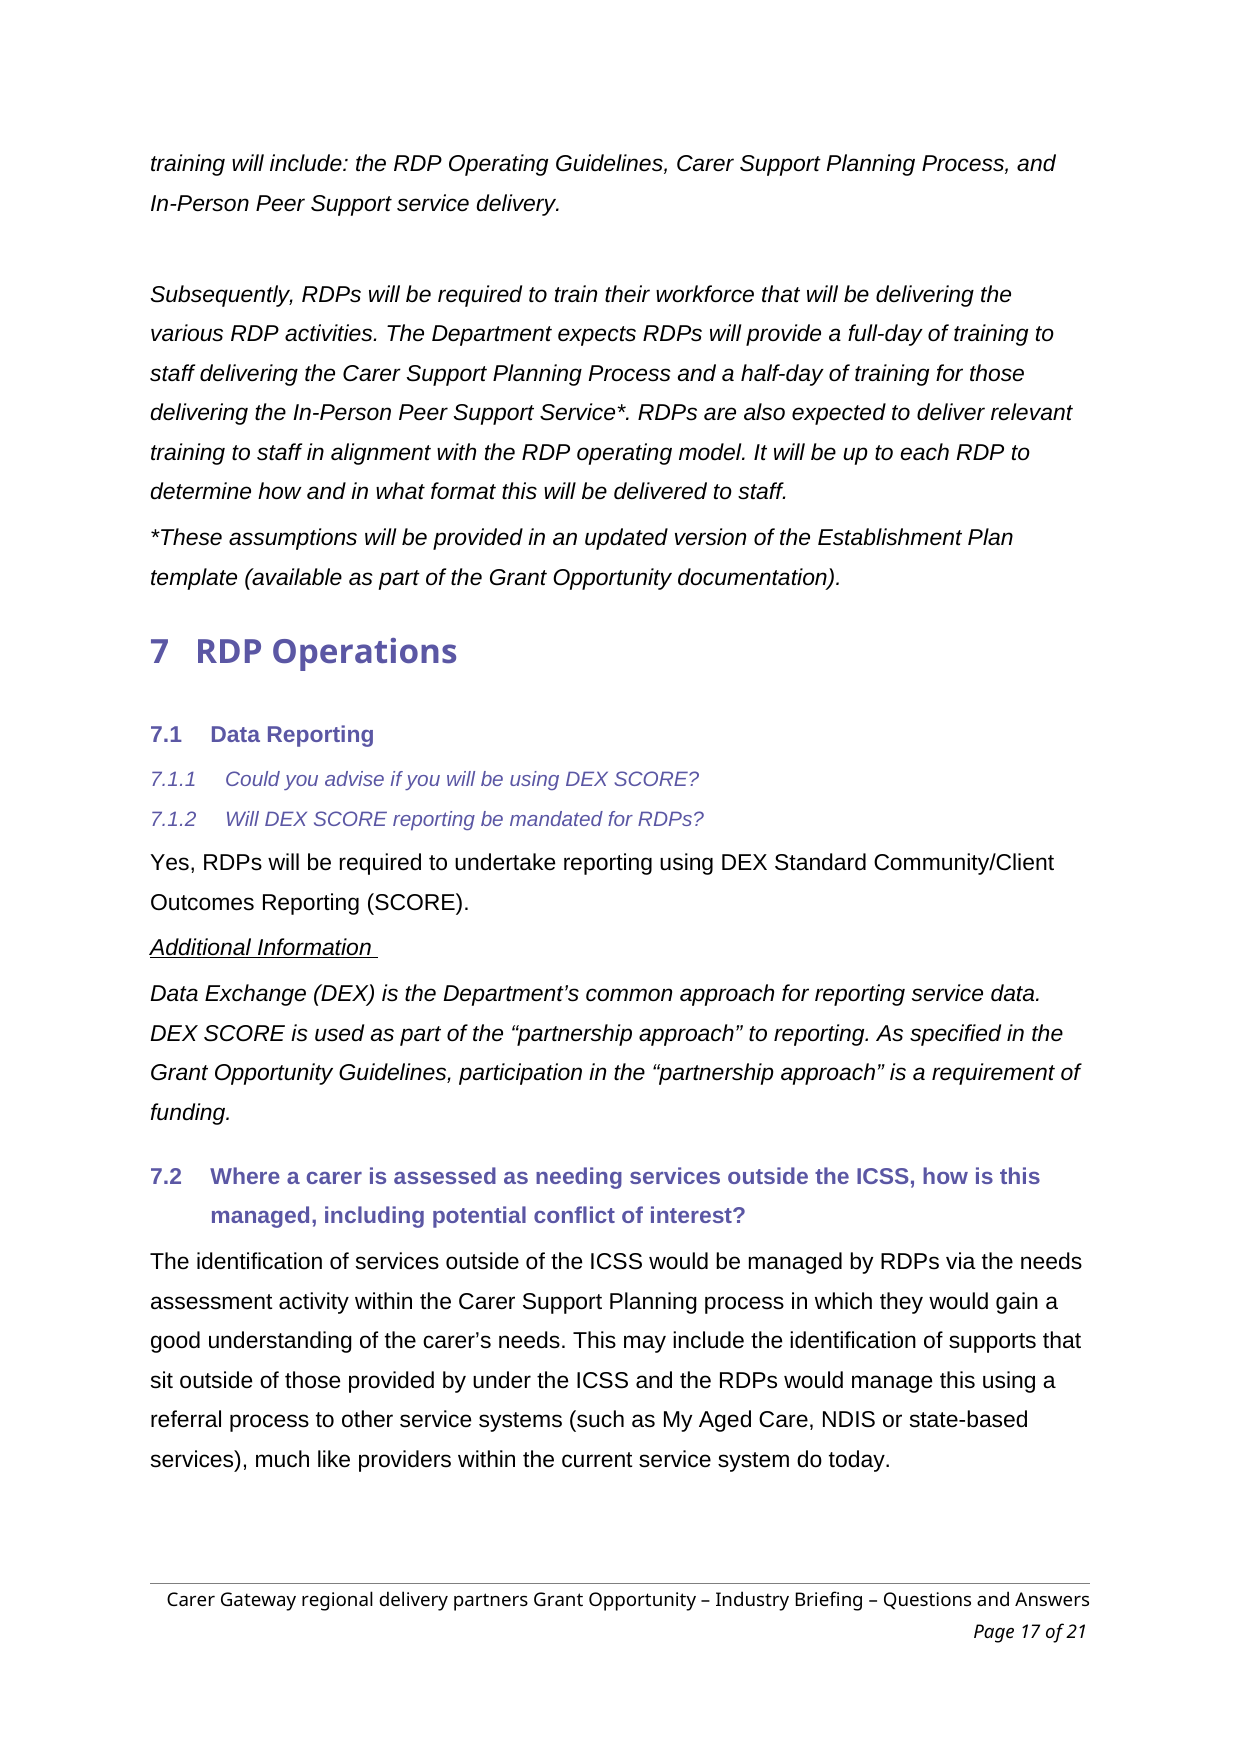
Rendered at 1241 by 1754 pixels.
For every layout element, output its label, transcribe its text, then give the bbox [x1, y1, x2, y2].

text The identification of services outside of the ICSS would be managed by RDPs via the needs assessment activity within the Carer Support Planning process in which they would gain a good understanding of the carer’s needs. This may include the identification of supports that sit outside of those provided by under the ICSS and the RDPs would manage this using a referral process to other service systems (such as My Aged Care, NDIS or state-based services), much like providers within the current service system do today. [150, 1248, 1090, 1472]
text *These assumptions will be provided in an updated version of the Establishment Plan template (available as part of the Grant Opportunity documentation). [150, 524, 1090, 590]
subtitle Data Reporting [150, 721, 1090, 747]
text Additional Information [150, 934, 1090, 961]
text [150, 150, 1090, 216]
text Yes, RDPs will be required to undertake reporting using DEX Standard Community/Client Outcomes Reporting (SCORE). [150, 849, 1090, 915]
subtitle RDP Operations [150, 628, 1090, 673]
text Data Exchange (DEX) is the Department’s common approach for reporting service data. DEX SCORE is used as part of the “partnership approach” to reporting. As specified in the Grant Opportunity Guidelines, participation in the “partnership approach” is a requirement of funding. [150, 980, 1090, 1125]
subtitle Will DEX SCORE reporting be mandated for RDPs? [150, 807, 1090, 831]
subtitle Could you advise if you will be using DEX SCORE? [150, 767, 1090, 791]
text Subsequently, RDPs will be required to train their workforce that will be delivering the various RDP activities. The Department expects RDPs will provide a full-day of training to staff delivering the Carer Support Planning Process and a half-day of training for those delivering the In-Person Peer Support Service*. RDPs are also expected to deliver relevant training to staff in alignment with the RDP operating model. It will be up to each RDP to determine how and in what format this will be delivered to staff. [150, 281, 1090, 505]
subtitle Where a carer is assessed as needing services outside the ICSS, how is this managed, including potential conflict of interest? [150, 1163, 1090, 1229]
